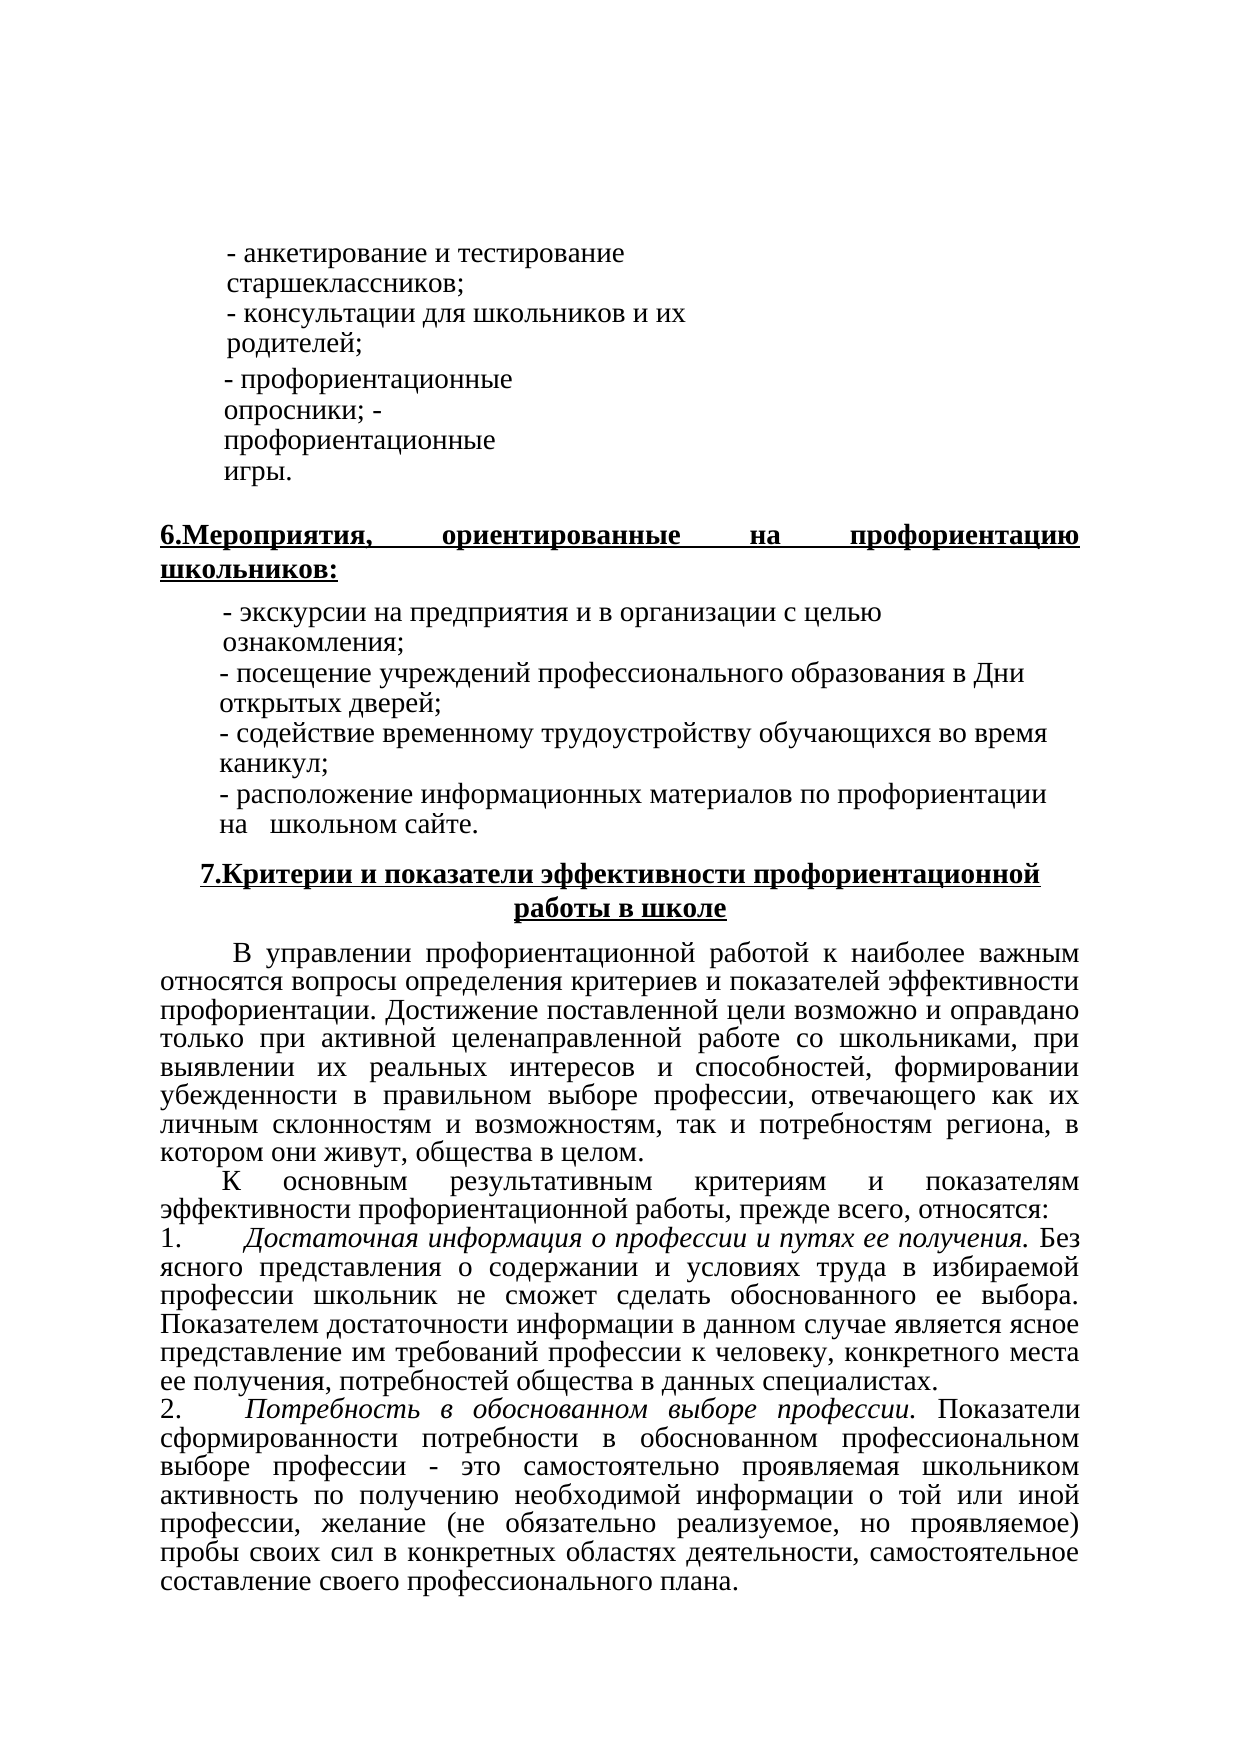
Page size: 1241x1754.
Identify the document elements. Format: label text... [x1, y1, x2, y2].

text - экскурсии на предприятия и в организации с целью ознакомления; [222, 598, 904, 658]
list Достаточная информация о профессии и путях ее получения. Без ясного представления о содержании и условиях труда в избираемой профессии школьник не сможет сделать обоснованного ее выбора. Показателем достаточности информации в данном случае является ясное представление им требований профессии к человеку, конкретного места ее получения, потребностей общества в данных специалистах. [160, 1225, 1080, 1396]
text 6.Мероприятия, ориентированные на профориентацию школьников: [160, 517, 1080, 546]
text - профориентационные опросники; -профориентационные игры. [223, 364, 552, 486]
text - консультации для школьников и их родителей; [226, 299, 712, 359]
list Потребность в обоснованном выборе профессии. Показатели сформированности потребности в обоснованном профессиональном выборе профессии - это самостоятельно проявляемая школьником активность по получению необходимой информации о той или иной профессии, желание (не обязательно реализуемое, но проявляемое) пробы своих сил в конкретных областях деятельности, самостоятельное составление своего профессионального плана. [160, 1396, 1080, 1596]
text - посещение учреждений профессионального образования в Дни открытых дверей; [219, 658, 1080, 718]
text - содействие временному трудоустройству обучающихся во время каникул; [219, 719, 1080, 779]
text 6.Мероприятия, ориентированные на профориентацию школьников: [160, 548, 1080, 584]
text К основным результативным критериям и показателям эффективности профориентационной работы, прежде всего, относятся: [160, 1168, 1080, 1225]
text - расположение информационных материалов по профориентации на школьном сайте. [219, 779, 1080, 839]
text 7.Критерии и показатели эффективности профориентационной работы в школе [160, 857, 1080, 924]
text В управлении профориентационной работой к наиболее важным относятся вопросы определения критериев и показателей эффективности профориентации. Достижение поставленной цели возможно и оправдано только при активной целенаправленной работе со школьниками, при выявлении их реальных интересов и способностей, формировании убежденности в правильном выборе профессии, отвечающего как их личным склонностям и возможностям, так и потребностям региона, в котором они живут, общества в целом. [160, 939, 1080, 1168]
text - анкетирование и тестирование старшеклассников; [226, 239, 712, 299]
